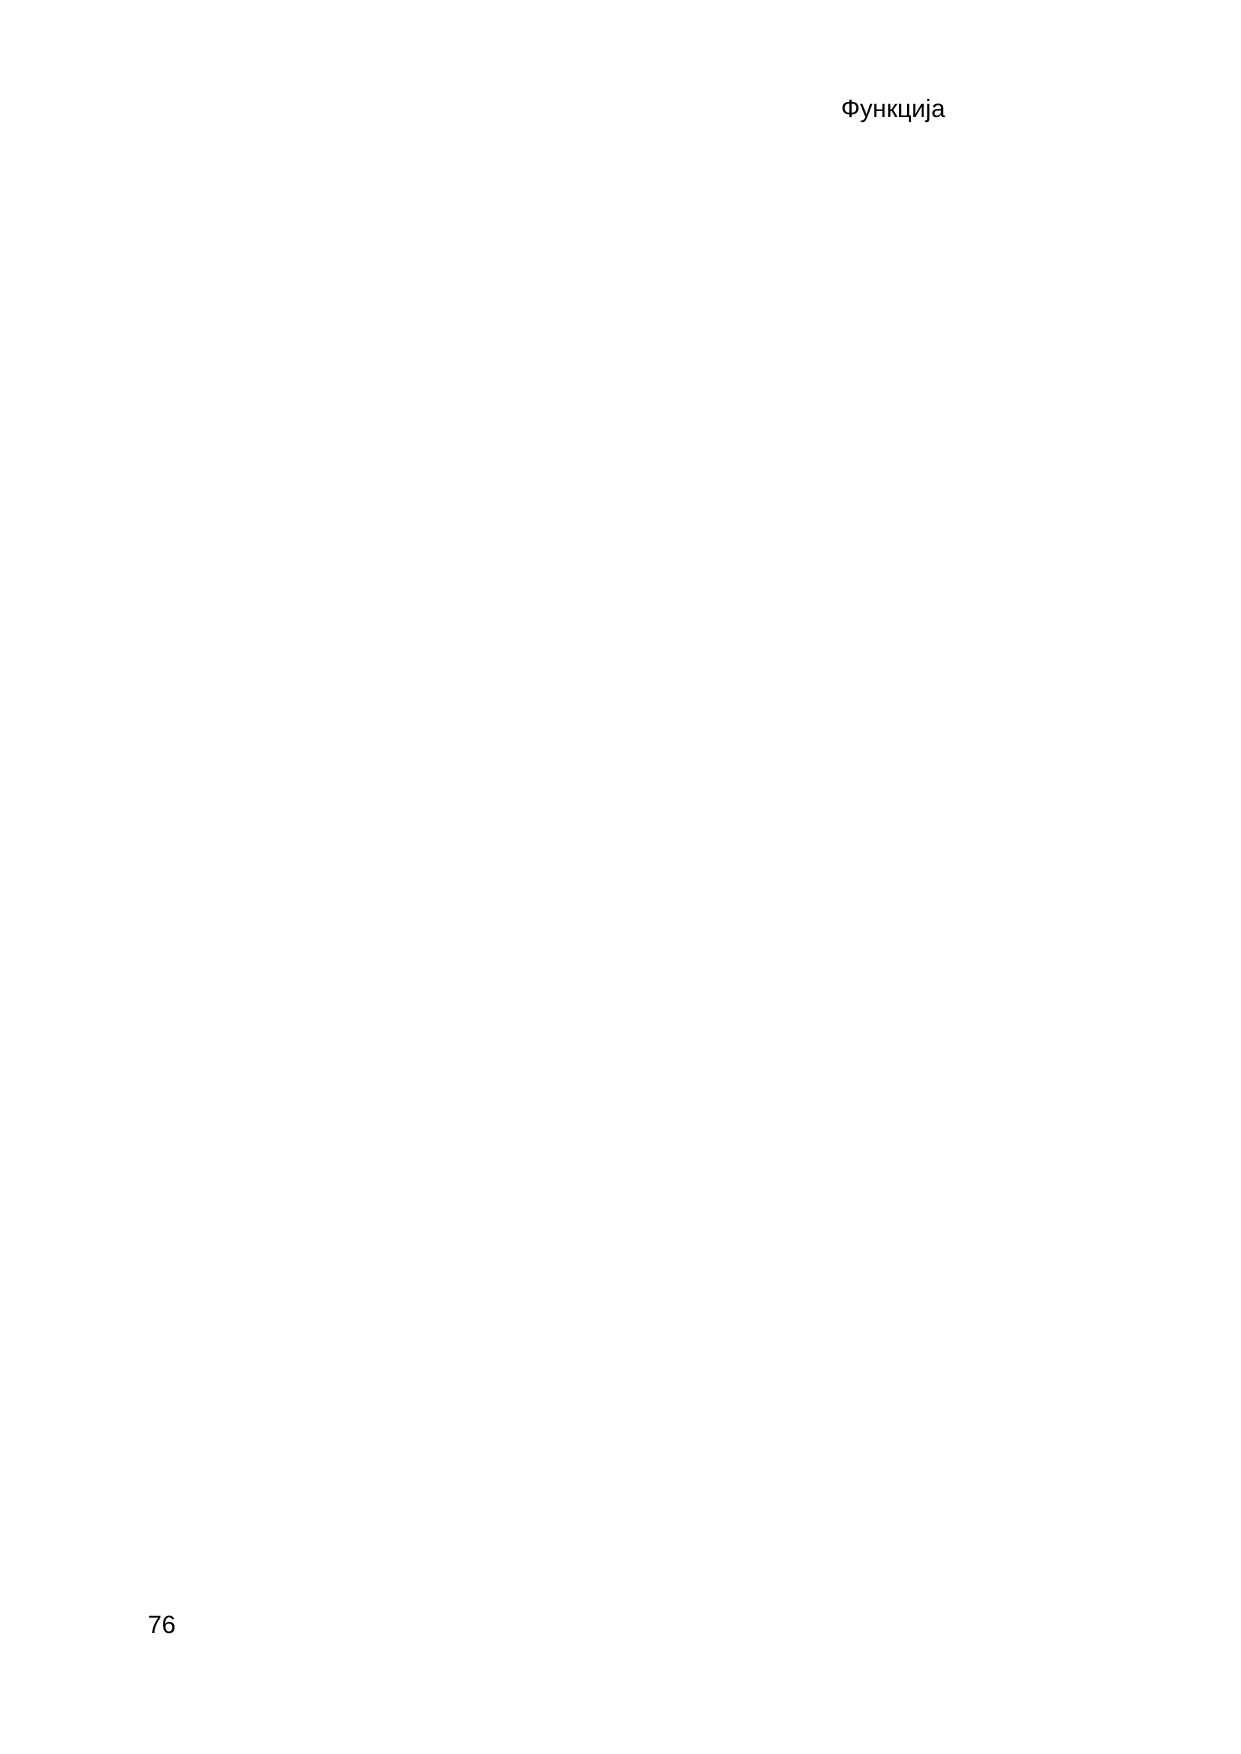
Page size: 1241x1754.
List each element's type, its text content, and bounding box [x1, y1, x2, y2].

text Функција [148, 94, 1093, 122]
